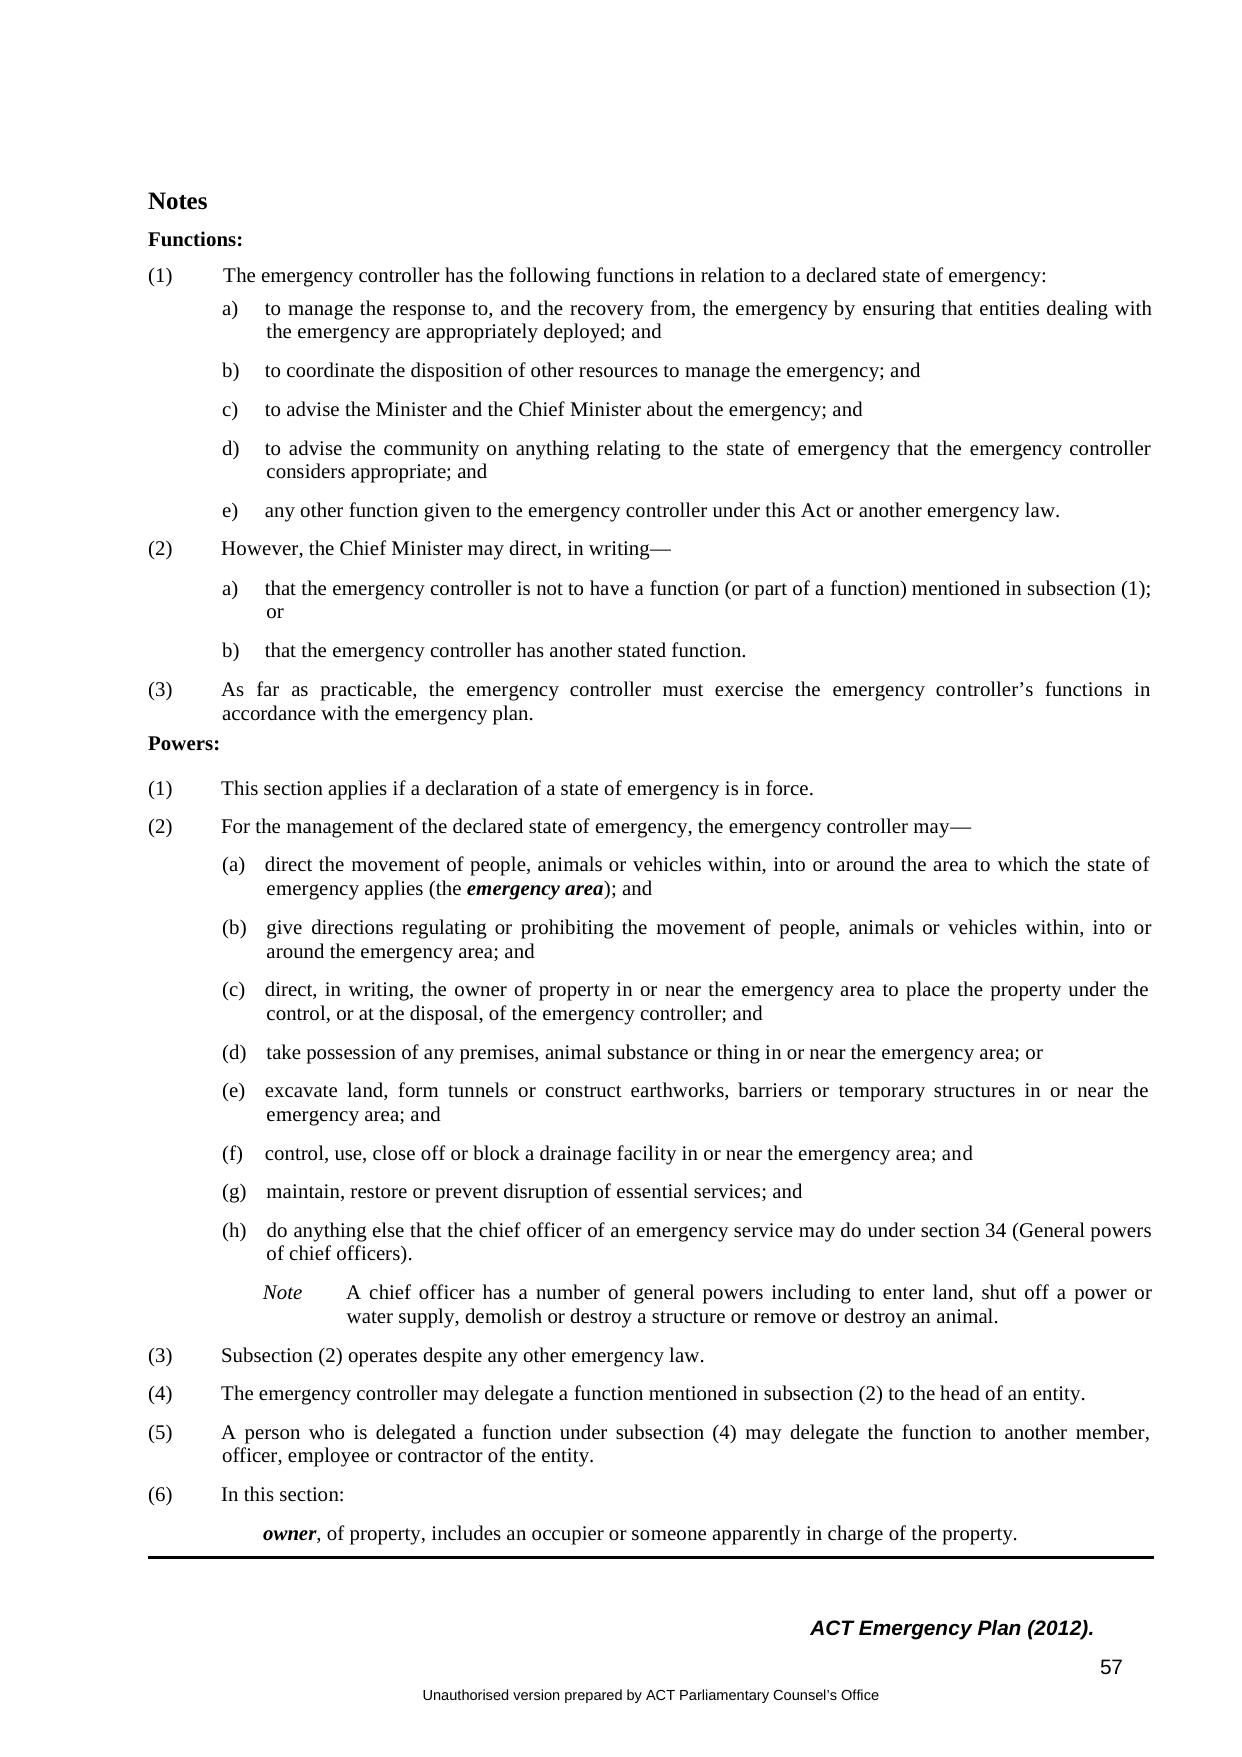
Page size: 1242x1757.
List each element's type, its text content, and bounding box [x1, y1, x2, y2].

text b) that the emergency controller has another stated function. [222, 638, 1169, 662]
text Notes [148, 186, 1169, 215]
text (3) As far as practicable, the emergency controller must exercise the emergency controller’s functions in [148, 676, 1169, 701]
text Note A chief officer has a number of general powers including to enter land, shut off a power or water supply, demolish or destroy a structure or remove or destroy an animal. [263, 1281, 1161, 1328]
text owner, of property, includes an occupier or someone apparently in charge of the property. [259, 1521, 1021, 1545]
text (1) This section applies if a declaration of a state of emergency is in force. [148, 775, 1169, 799]
text b) to coordinate the disposition of other resources to manage the emergency; and c) to advise the Minister and the Chief Minister about the emergency; and [222, 358, 925, 421]
text (f) control, use, close off or block a drainage facility in or near the emergency area; and [222, 1141, 1169, 1165]
text d) to advise the community on anything relating to the state of emergency that the emergency controller considers appropriate; and [222, 436, 1161, 483]
text (c) direct, in writing, the owner of property in or near the emergency area to place the property under the control, or at the disposal, of the emergency controller; and [222, 978, 1160, 1025]
text (h) do anything else that the chief officer of an emergency service may do under section 34 (General powers of chief officers). [222, 1218, 1161, 1266]
text (g) maintain, restore or prevent disruption of essential services; and [222, 1179, 1169, 1203]
text Powers: [148, 731, 1169, 755]
text or [266, 599, 1169, 623]
text a) to manage the response to, and the recovery from, the emergency by ensuring that entities dealing with the emergency are appropriately deployed; and [222, 296, 1162, 344]
text (4) The emergency controller may delegate a function mentioned in subsection (2) to the head of an entity. [148, 1381, 1169, 1405]
text (b) give directions regulating or prohibiting the movement of people, animals or vehicles within, into or around the emergency area; and [222, 915, 1160, 963]
text (5) A person who is delegated a function under subsection (4) may delegate the function to another member, officer, employee or contractor of the entity. [148, 1420, 1161, 1468]
text Functions: [148, 227, 1169, 251]
text e) any other function given to the emergency controller under this Act or another emergency law. (2) However, the Chief Minister may direct, in writing— [148, 498, 1064, 560]
text (e) excavate land, form tunnels or construct earthworks, barriers or temporary structures in or near the emergency area; and [222, 1079, 1160, 1126]
text (d) take possession of any premises, animal substance or thing in or near the emergency area; or [222, 1040, 1169, 1064]
text (2) For the management of the declared state of emergency, the emergency controller may— [148, 814, 1169, 838]
text (3) Subsection (2) operates despite any other emergency law. [148, 1342, 1169, 1367]
text accordance with the emergency plan. [222, 701, 1169, 724]
text (a) direct the movement of people, animals or vehicles within, into or around the area to which the state of emergency applies (the emergency area); and [222, 853, 1161, 900]
text a) that the emergency controller is not to have a function (or part of a function) mentioned in subsection (1); [222, 576, 1169, 599]
text (1) The emergency controller has the following functions in relation to a declared state of emergency: [148, 263, 1169, 287]
text (6) In this section: [148, 1482, 1169, 1506]
